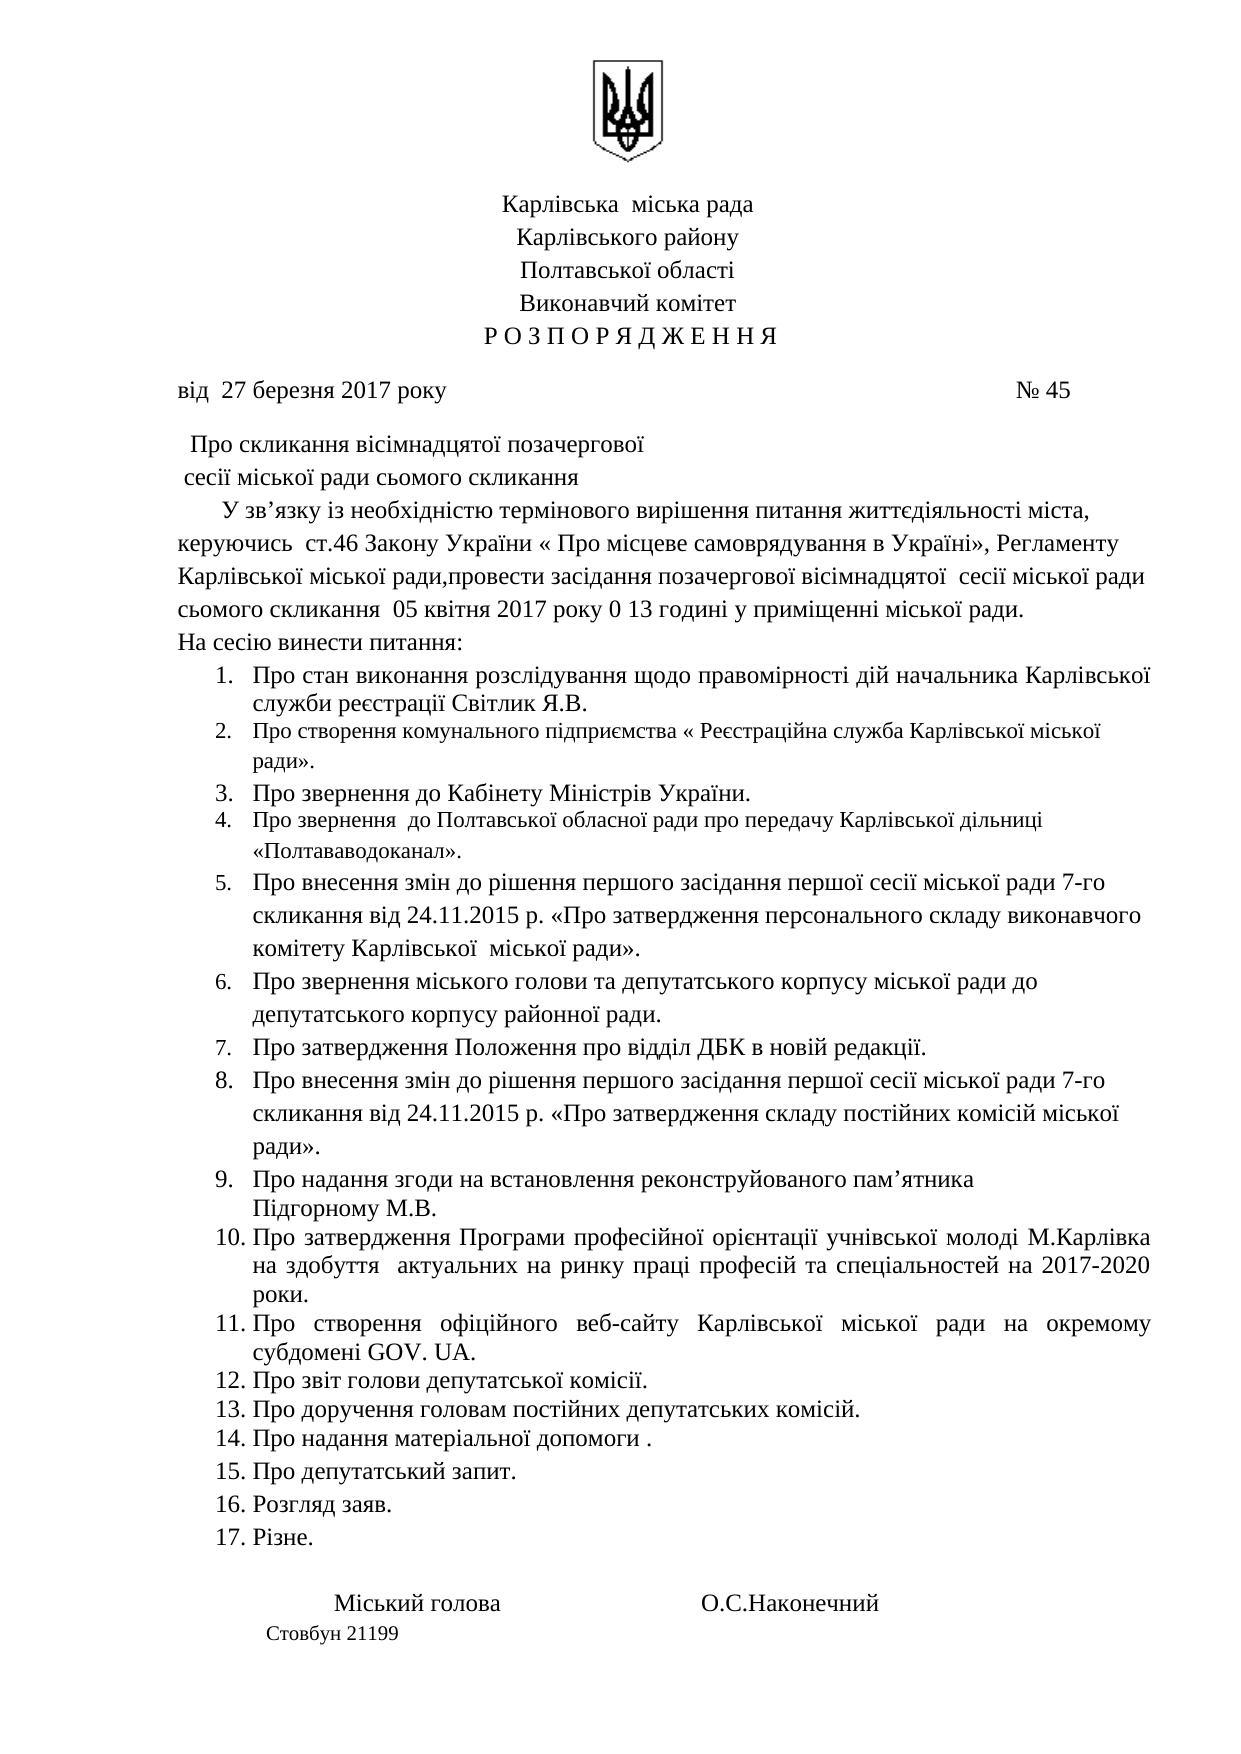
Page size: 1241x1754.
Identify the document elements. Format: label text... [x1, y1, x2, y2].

text Карлівська міська рада [88, 189, 1166, 218]
text Полтавської області [88, 255, 1166, 284]
picture [587, 59, 668, 164]
text Підгорному М.В. [252, 1193, 1152, 1222]
list Про стан виконання розслідування щодо правомірності дій начальника Карлівської служби реєстрації Світлик Я.В. [215, 660, 1152, 717]
list Про звернення міського голови та депутатського корпусу міської ради до депутатського корпусу районної ради. [215, 966, 1152, 1028]
text Міський голова О.С.Наконечний [177, 1588, 1152, 1617]
list Про затвердження Програми професійної орієнтації учнівської молоді М.Карлівка на здобуття актуальних на ринку праці професій та спеціальностей на 2017-2020 роки. [215, 1222, 1152, 1308]
list Про звернення до Кабінету Міністрів України. [215, 778, 1152, 806]
text від 27 березня 2017 року № 45 [177, 375, 1152, 403]
list Про депутатський запит. [215, 1456, 1152, 1484]
list Про внесення змін до рішення першого засідання першої сесії міської ради 7-го скликання від 24.11.2015 р. «Про затвердження персонального складу виконавчого комітету Карлівської міської ради». [215, 867, 1152, 962]
text Р О З П О Р Я Д Ж Е Н Н Я [177, 321, 1152, 350]
text Стовбун 21199 [177, 1621, 1152, 1645]
text На сесію винести питання: [177, 627, 1152, 656]
list Різне. [215, 1522, 1152, 1551]
text У зв’язку із необхідністю термінового вирішення питання життєдіяльності міста, керуючись ст.46 Закону України « Про місцеве самоврядування в Україні», Регламенту Карлівської міської ради,провести засідання позачергової вісімнадцятої сесії міської ради сьомого скликання 05 квітня 2017 року 0 13 годині у приміщенні міської ради. [177, 495, 1152, 622]
list Про звіт голови депутатської комісії. [215, 1365, 1152, 1394]
list Про внесення змін до рішення першого засідання першої сесії міської ради 7-го скликання від 24.11.2015 р. «Про затвердження складу постійних комісій міської ради». [215, 1065, 1152, 1160]
text Про скликання вісімнадцятої позачергової [177, 429, 1152, 457]
text Виконавчий комітет [88, 288, 1166, 317]
list Про створення офіційного веб-сайту Карлівської міської ради на окремому субдомені GOV. UA. [215, 1308, 1152, 1365]
list Про доручення головам постійних депутатських комісій. [215, 1394, 1152, 1423]
list Про створення комунального підприємства « Реєстраційна служба Карлівської міської ради». [215, 717, 1152, 774]
text Карлівського району [88, 222, 1166, 251]
list Про затвердження Положення про відділ ДБК в новій редакції. [215, 1032, 1152, 1061]
list Про надання матеріальної допомоги . [215, 1423, 1152, 1452]
text сесії міської ради сьомого скликання [177, 462, 1152, 490]
list Про надання згоди на встановлення реконструйованого пам’ятника [215, 1164, 1152, 1193]
list Про звернення до Полтавської обласної ради про передачу Карлівської дільниці «Полтававодоканал». [215, 806, 1152, 863]
list Розгляд заяв. [215, 1489, 1152, 1518]
